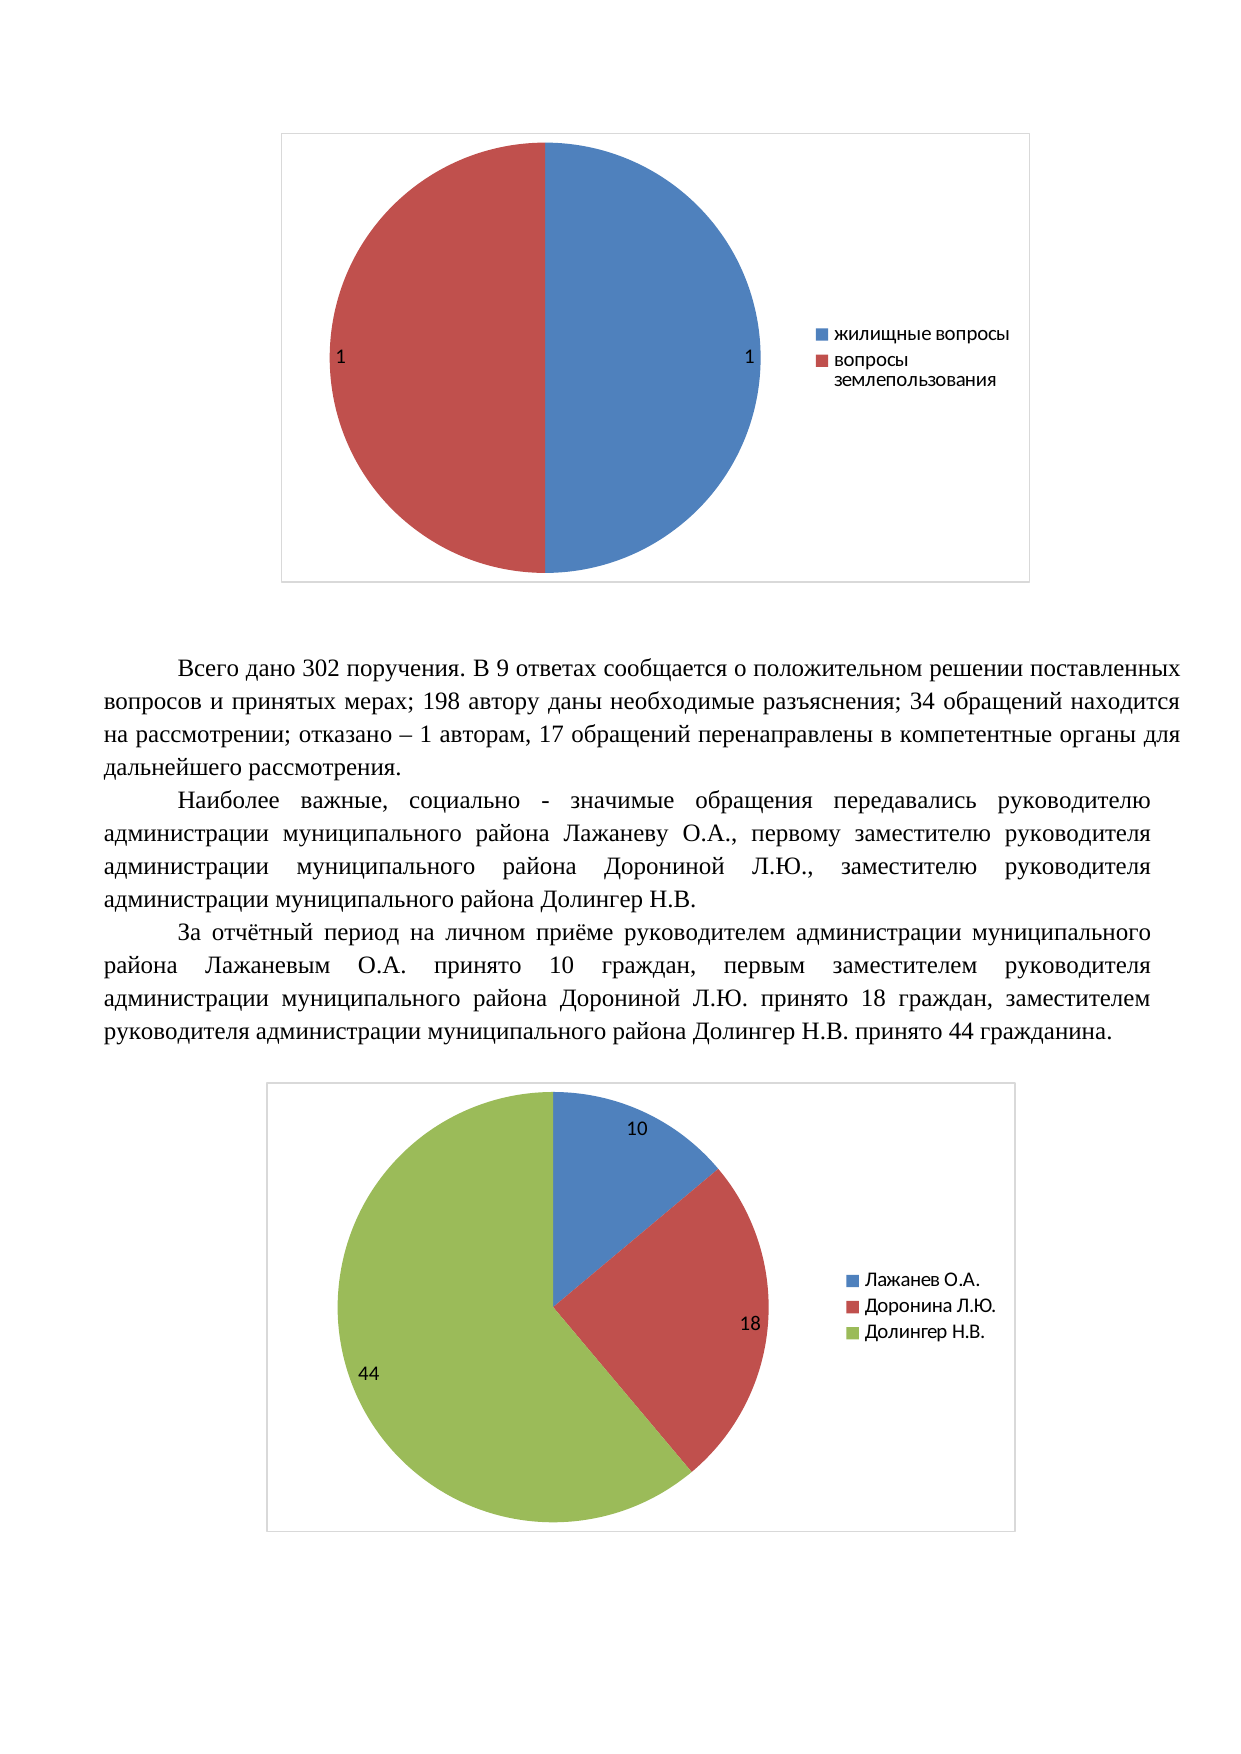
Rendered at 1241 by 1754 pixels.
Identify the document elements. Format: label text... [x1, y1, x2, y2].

text Всего дано 302 поручения. В 9 ответах сообщается о положительном решении поставленных вопросов и принятых мерах; 198 автору даны необходимые разъяснения; 34 обращений находится на рассмотрении; отказано – 1 авторам, 17 обращений перенаправлены в компетентные органы для дальнейшего рассмотрения. [103, 653, 1181, 781]
text Наиболее важные, социально - значимые обращения передавались руководителю администрации муниципального района Лажаневу О.А., первому заместителю руководителя администрации муниципального района Дорониной Л.Ю., заместителю руководителя администрации муниципального района Долингер Н.В. [103, 785, 1152, 913]
text За отчётный период на личном приёме руководителем администрации муниципального района Лажаневым О.А. принято 10 граждан, первым заместителем руководителя администрации муниципального района Дорониной Л.Ю. принято 18 граждан, заместителем руководителя администрации муниципального района Долингер Н.В. принято 44 гражданина. [103, 917, 1152, 1045]
